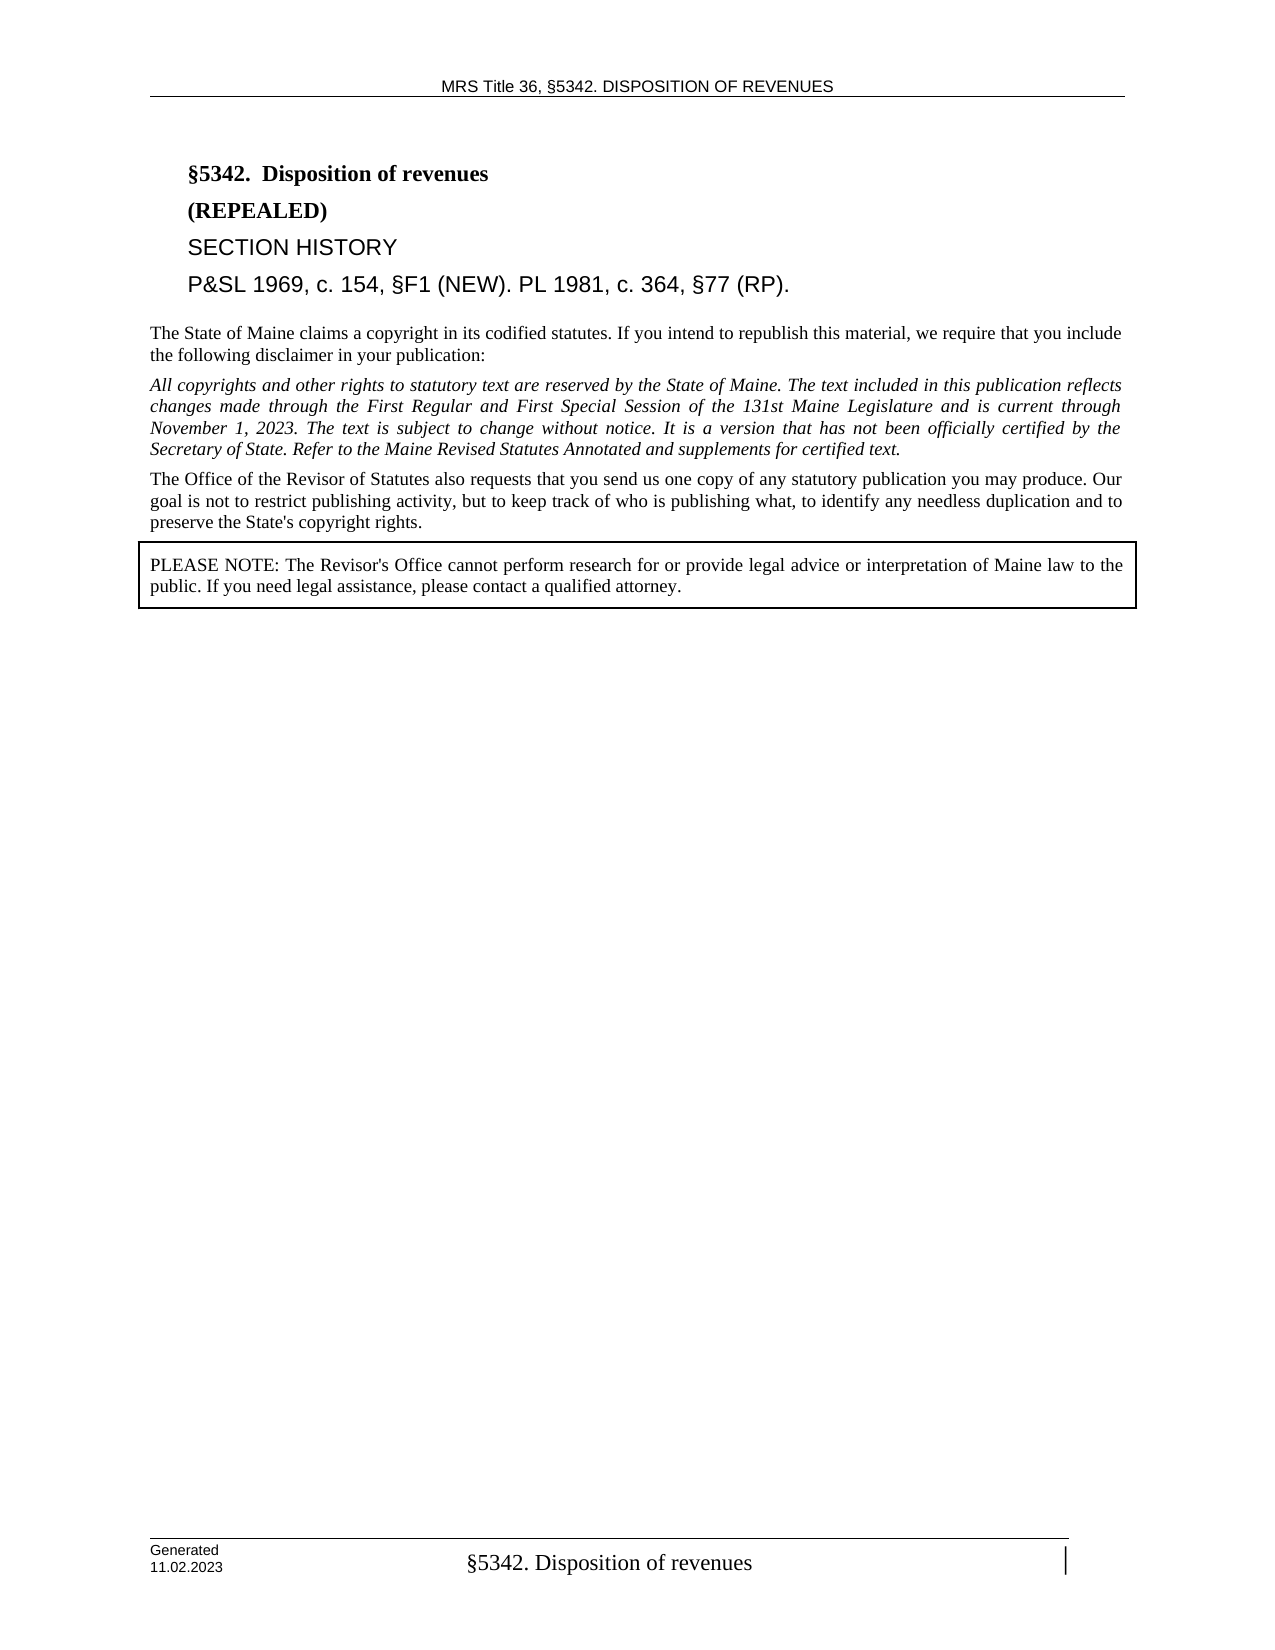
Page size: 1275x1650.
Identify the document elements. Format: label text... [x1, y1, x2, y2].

text §5342. Disposition of revenues [187, 160, 1125, 187]
text P&SL 1969, c. 154, §F1 (NEW). PL 1981, c. 364, §77 (RP). [187, 271, 1125, 297]
text (REPEALED) [187, 197, 1125, 223]
text The State of Maine claims a copyright in its codified statutes. If you intend to republish this material, we require that you include the following disclaimer in your publication: [150, 322, 1125, 365]
text SECTION HISTORY [187, 234, 1125, 260]
text The Office of the Revisor of Statutes also requests that you send us one copy of any statutory publication you may produce. Our goal is not to restrict publishing activity, but to keep track of who is publishing what, to identify any needless duplication and to preserve the State's copyright rights. [150, 468, 1125, 533]
text PLEASE NOTE: The Revisor's Office cannot perform research for or provide legal advice or interpretation of Maine law to the public. If you need legal assistance, please contact a qualified attorney. [140, 543, 1135, 607]
text All copyrights and other rights to statutory text are reserved by the State of Maine. The text included in this publication reflects changes made through the First Regular and First Special Session of the 131st Maine Legislature and is current through November 1, 2023 . The text is subject to change without notice. It is a version that has not been officially certified by the Secretary of State. Refer to the Maine Revised Statutes Annotated and supplements for certified text. [150, 373, 1125, 460]
